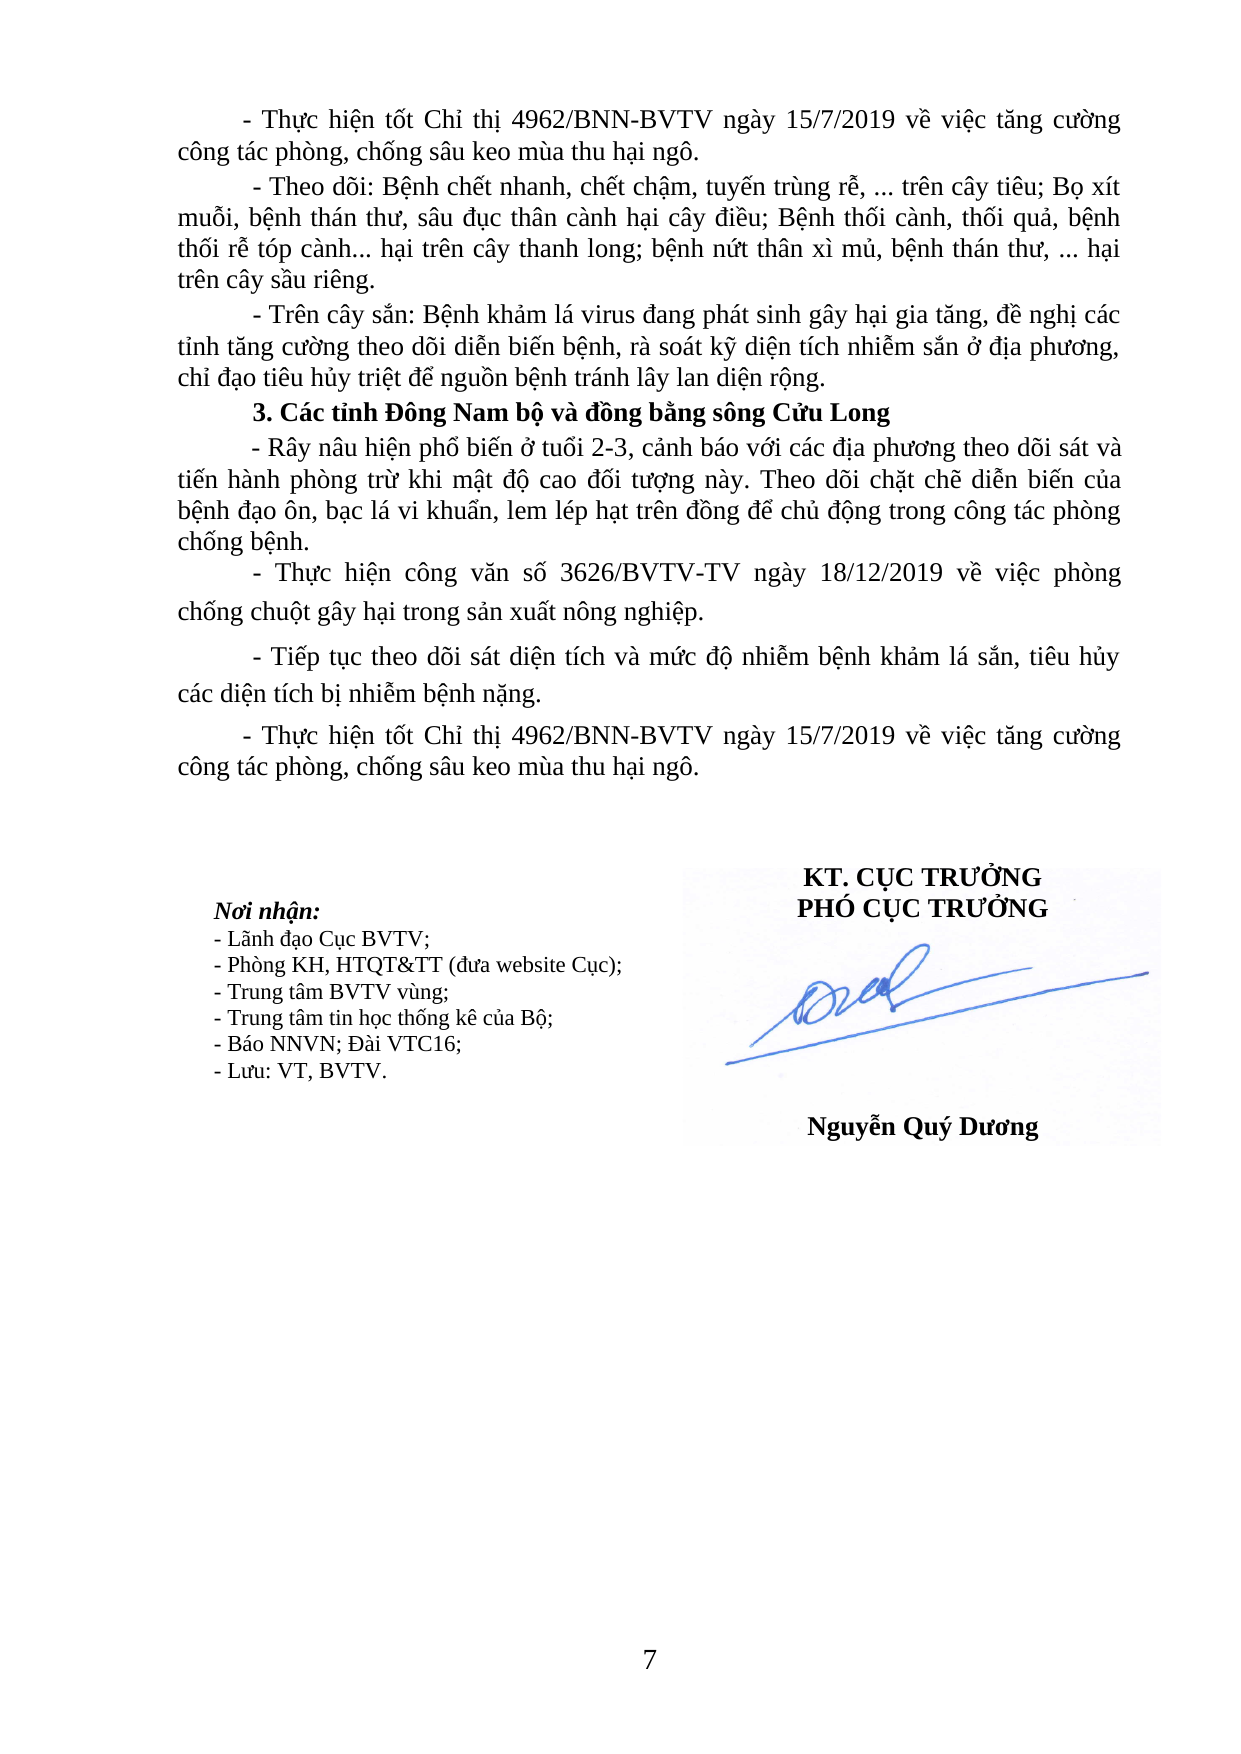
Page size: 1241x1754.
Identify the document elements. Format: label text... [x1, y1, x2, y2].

text - Tiếp tục theo dõi sát diện tích và mức độ nhiễm bệnh khảm lá sắn, tiêu hủy các diện tích bị nhiễm bệnh nặng. [177, 640, 1122, 708]
text - Trên cây sắn: Bệnh khảm lá virus đang phát sinh gây hại gia tăng, đề nghị các tỉnh tăng cường theo dõi diễn biến bệnh, rà soát kỹ diện tích nhiễm sắn ở địa phương, chỉ đạo tiêu hủy triệt để nguồn bệnh tránh lây lan diện rộng. [177, 299, 1122, 392]
text - Thực hiện tốt Chỉ thị 4962/BNN-BVTV ngày 15/7/2019 về việc tăng cường công tác phòng, chống sâu keo mùa thu hại ngô. [177, 719, 1122, 781]
table_header KT. CỤC TRƯỞNG PHÓ CỤC TRƯỞNG Nguyễn Quý Dương [650, 861, 1122, 1210]
table_header [189, 861, 650, 1210]
text - Thực hiện công văn số 3626/BVTV-TV ngày 18/12/2019 về việc phòng chống chuột gây hại trong sản xuất nông nghiệp. [177, 556, 1122, 626]
text - Rây nâu hiện phổ biến ở tuổi 2-3, cảnh báo với các địa phương theo dõi sát và tiến hành phòng trừ khi mật độ cao đối tượng này. Theo dõi chặt chẽ diễn biến của bệnh đạo ôn, bạc lá vi khuẩn, lem lép hạt trên đồng để chủ động trong công tác phòng chống bệnh. [177, 432, 1122, 556]
text - Theo dõi: Bệnh chết nhanh, chết chậm, tuyến trùng rễ, ... trên cây tiêu; Bọ xít muỗi, bệnh thán thư, sâu đục thân cành hại cây điều; Bệnh thối cành, thối quả, bệnh thối rễ tóp cành... hại trên cây thanh long; bệnh nứt thân xì mủ, bệnh thán thư, ... hại trên cây sầu riêng. [177, 170, 1122, 294]
text 3. Các tỉnh Đông Nam bộ và đồng bằng sông Cửu Long [177, 396, 1122, 427]
text - Thực hiện tốt Chỉ thị 4962/BNN-BVTV ngày 15/7/2019 về việc tăng cường công tác phòng, chống sâu keo mùa thu hại ngô. [177, 103, 1122, 166]
picture [1122, 868, 1162, 1146]
